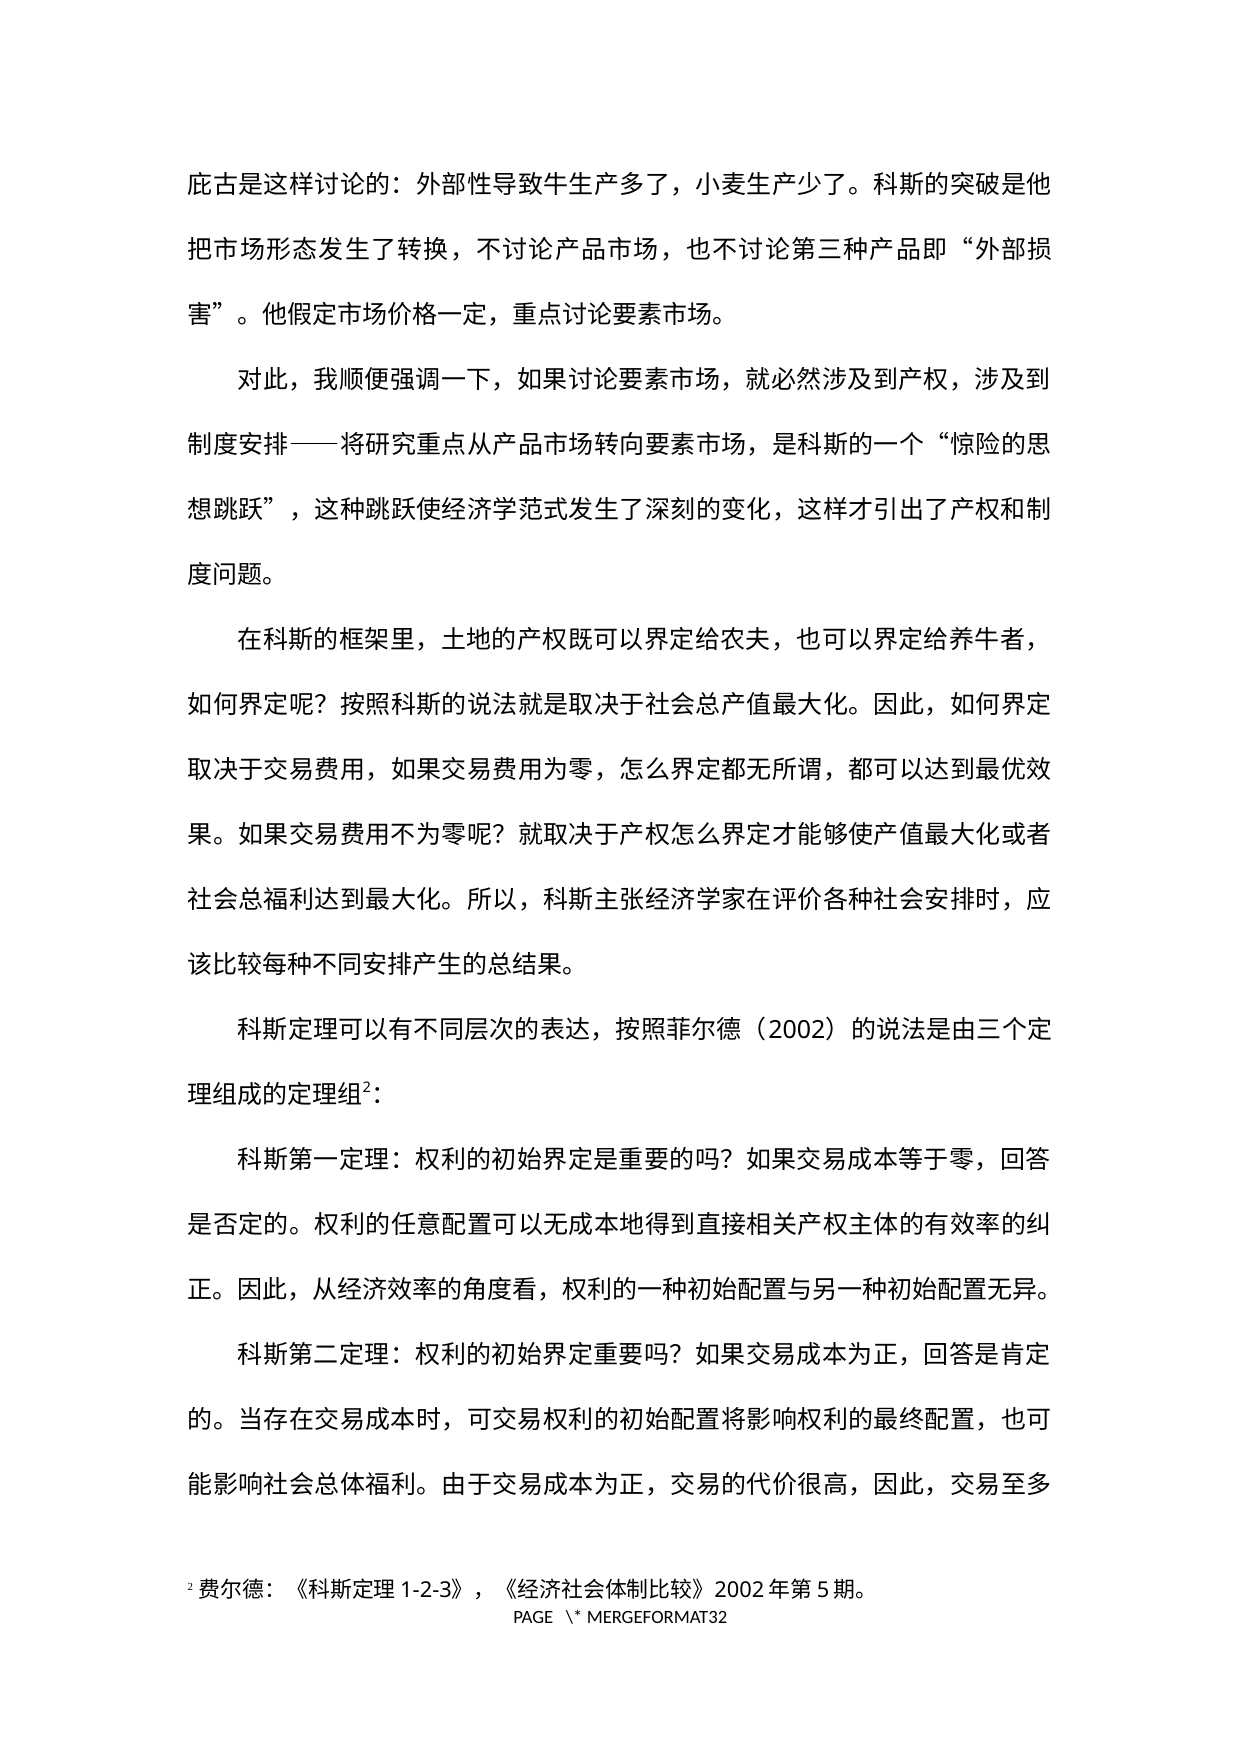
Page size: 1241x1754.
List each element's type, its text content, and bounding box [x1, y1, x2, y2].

text 在科斯的框架里，土地的产权既可以界定给农夫，也可以界定给养牛者，如何界定呢？按照科斯的说法就是取决于社会总产值最大化。因此，如何界定取决于交易费用，如果交易费用为零，怎么界定都无所谓，都可以达到最优效果。如果交易费用不为零呢？就取决于产权怎么界定才能够使产值最大化或者社会总福利达到最大化。所以，科斯主张经济学家在评价各种社会安排时，应该比较每种不同安排产生的总结果。 [187, 605, 1053, 995]
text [187, 150, 1053, 345]
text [187, 1320, 1053, 1515]
text 科斯第一定理：权利的初始界定是重要的吗？如果交易成本等于零，回答是否定的。权利的任意配置可以无成本地得到直接相关产权主体的有效率的纠正。因此，从经济效率的角度看，权利的一种初始配置与另一种初始配置无异。 [187, 1125, 1053, 1320]
text 对此，我顺便强调一下，如果讨论要素市场，就必然涉及到产权，涉及到制度安排——将研究重点从产品市场转向要素市场，是科斯的一个“惊险的思想跳跃”，这种跳跃使经济学范式发生了深刻的变化，这样才引出了产权和制度问题。 [187, 345, 1053, 605]
text 科斯定理可以有不同层次的表达，按照菲尔德（2002）的说法是由三个定理组成的定理组： [187, 995, 1053, 1125]
